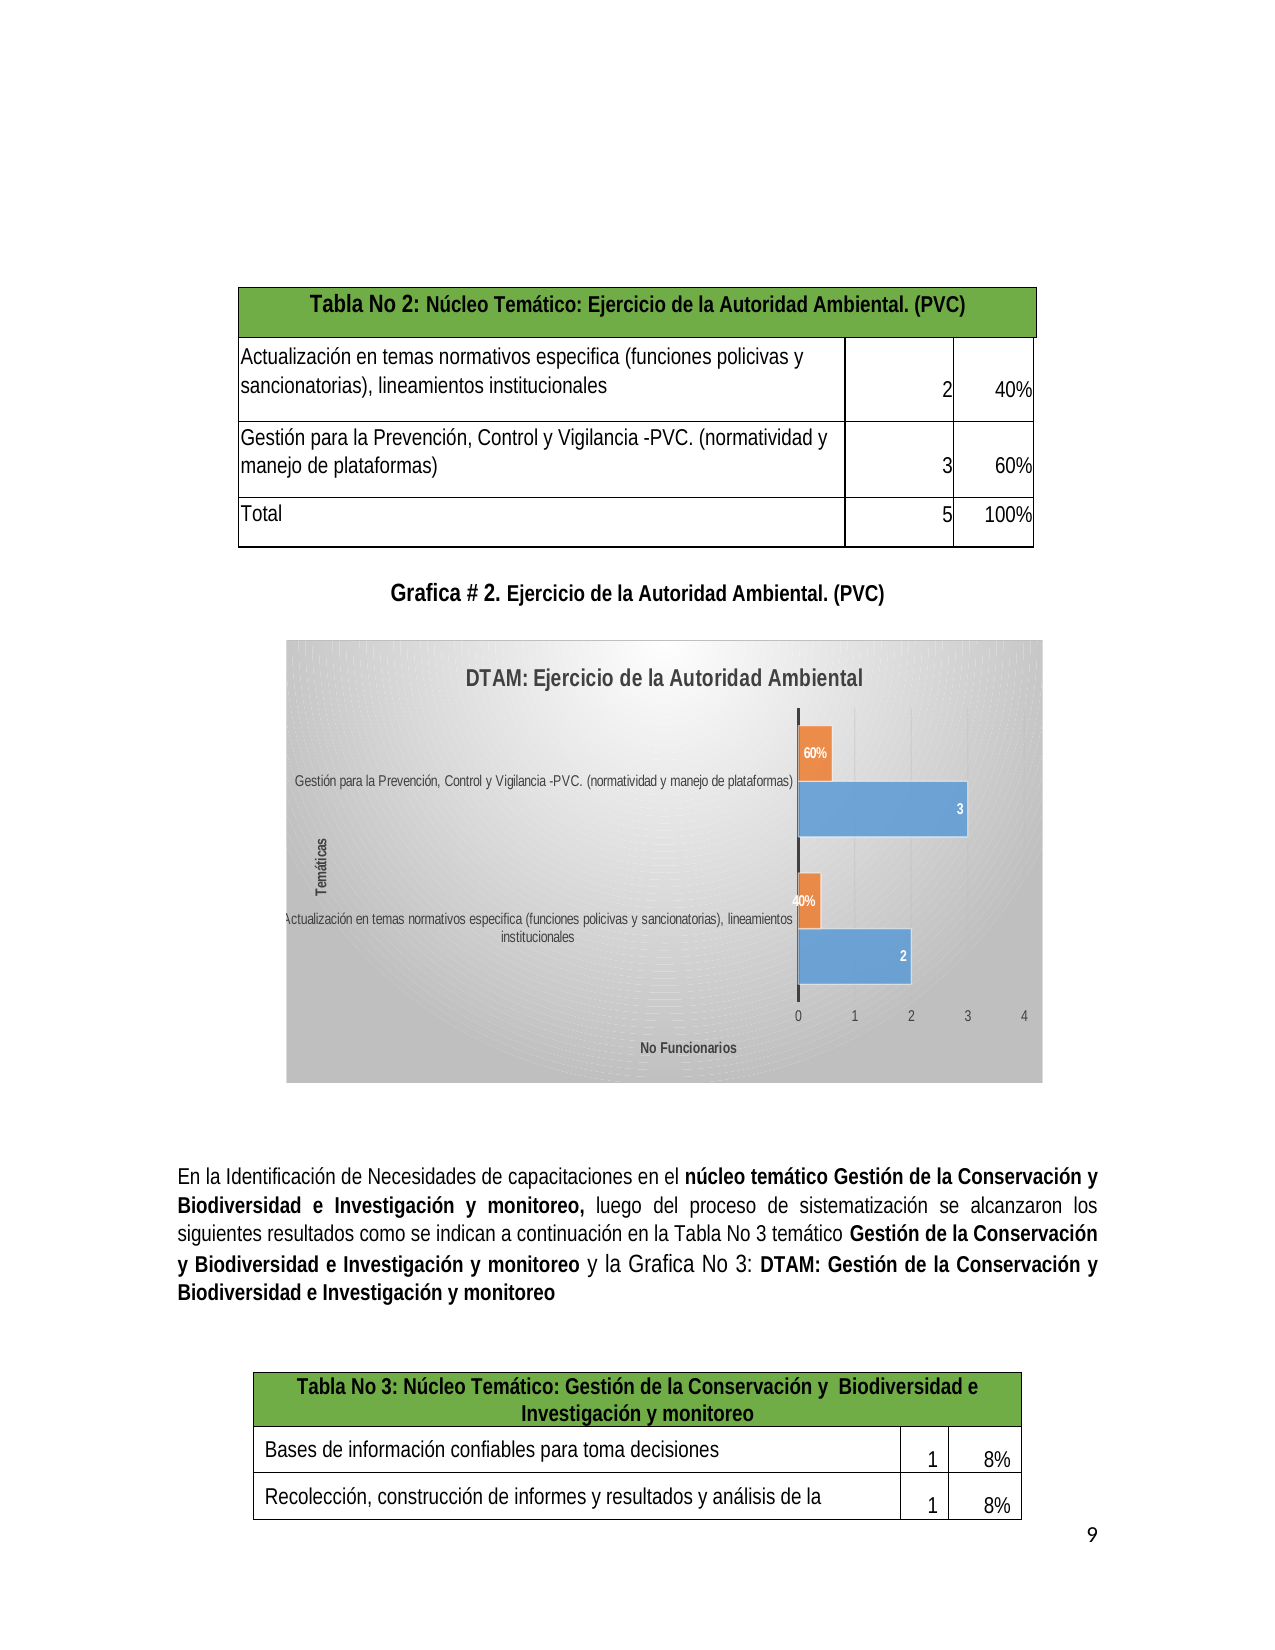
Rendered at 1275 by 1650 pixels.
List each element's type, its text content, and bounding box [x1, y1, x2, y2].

text En la Identificación de Necesidades de capacitaciones en el núcleo temático Gestión de la Conservación y Biodiversidad e Investigación y monitoreo, luego del proceso de sistematización se alcanzaron los siguientes resultados como se indican a continuación en la Tabla No 3 temático Gestión de la Conservación y Biodiversidad e Investigación y monitoreo y la Grafica No 3: DTAM: Gestión de la Conservación y Biodiversidad e Investigación y monitoreo [177, 1163, 1098, 1306]
table_cell 5 [846, 498, 953, 546]
table_cell 3 [846, 422, 953, 497]
table_cell 2 [846, 338, 953, 421]
table_cell Actualización en temas normativos especifica (funciones policivas y sancionatorias), lineamientos institucionales [239, 338, 844, 421]
table_cell 40% [954, 338, 1033, 421]
table_cell 8% [949, 1473, 1021, 1519]
table_cell 1 [901, 1427, 948, 1472]
table_cell 60% [954, 422, 1033, 497]
table_cell Total [239, 498, 844, 546]
list Grafica # 2. Ejercicio de la Autoridad Ambiental. (PVC) [177, 578, 1098, 607]
table_cell 1 [901, 1473, 948, 1519]
table_cell 100% [954, 498, 1033, 546]
table_cell Bases de información confiables para toma decisiones [254, 1427, 900, 1472]
table_cell Gestión para la Prevención, Control y Vigilancia -PVC. (normatividad y manejo de plataformas) [239, 422, 844, 497]
table_cell 8% [949, 1427, 1021, 1472]
table_header Tabla No 3: Núcleo Temático: Gestión de la Conservación y Biodiversidad e Investigación y monitoreo [254, 1373, 1021, 1426]
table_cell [254, 1473, 900, 1519]
table_header Tabla No 2: Núcleo Temático: Ejercicio de la Autoridad Ambiental. (PVC) [239, 288, 1036, 337]
